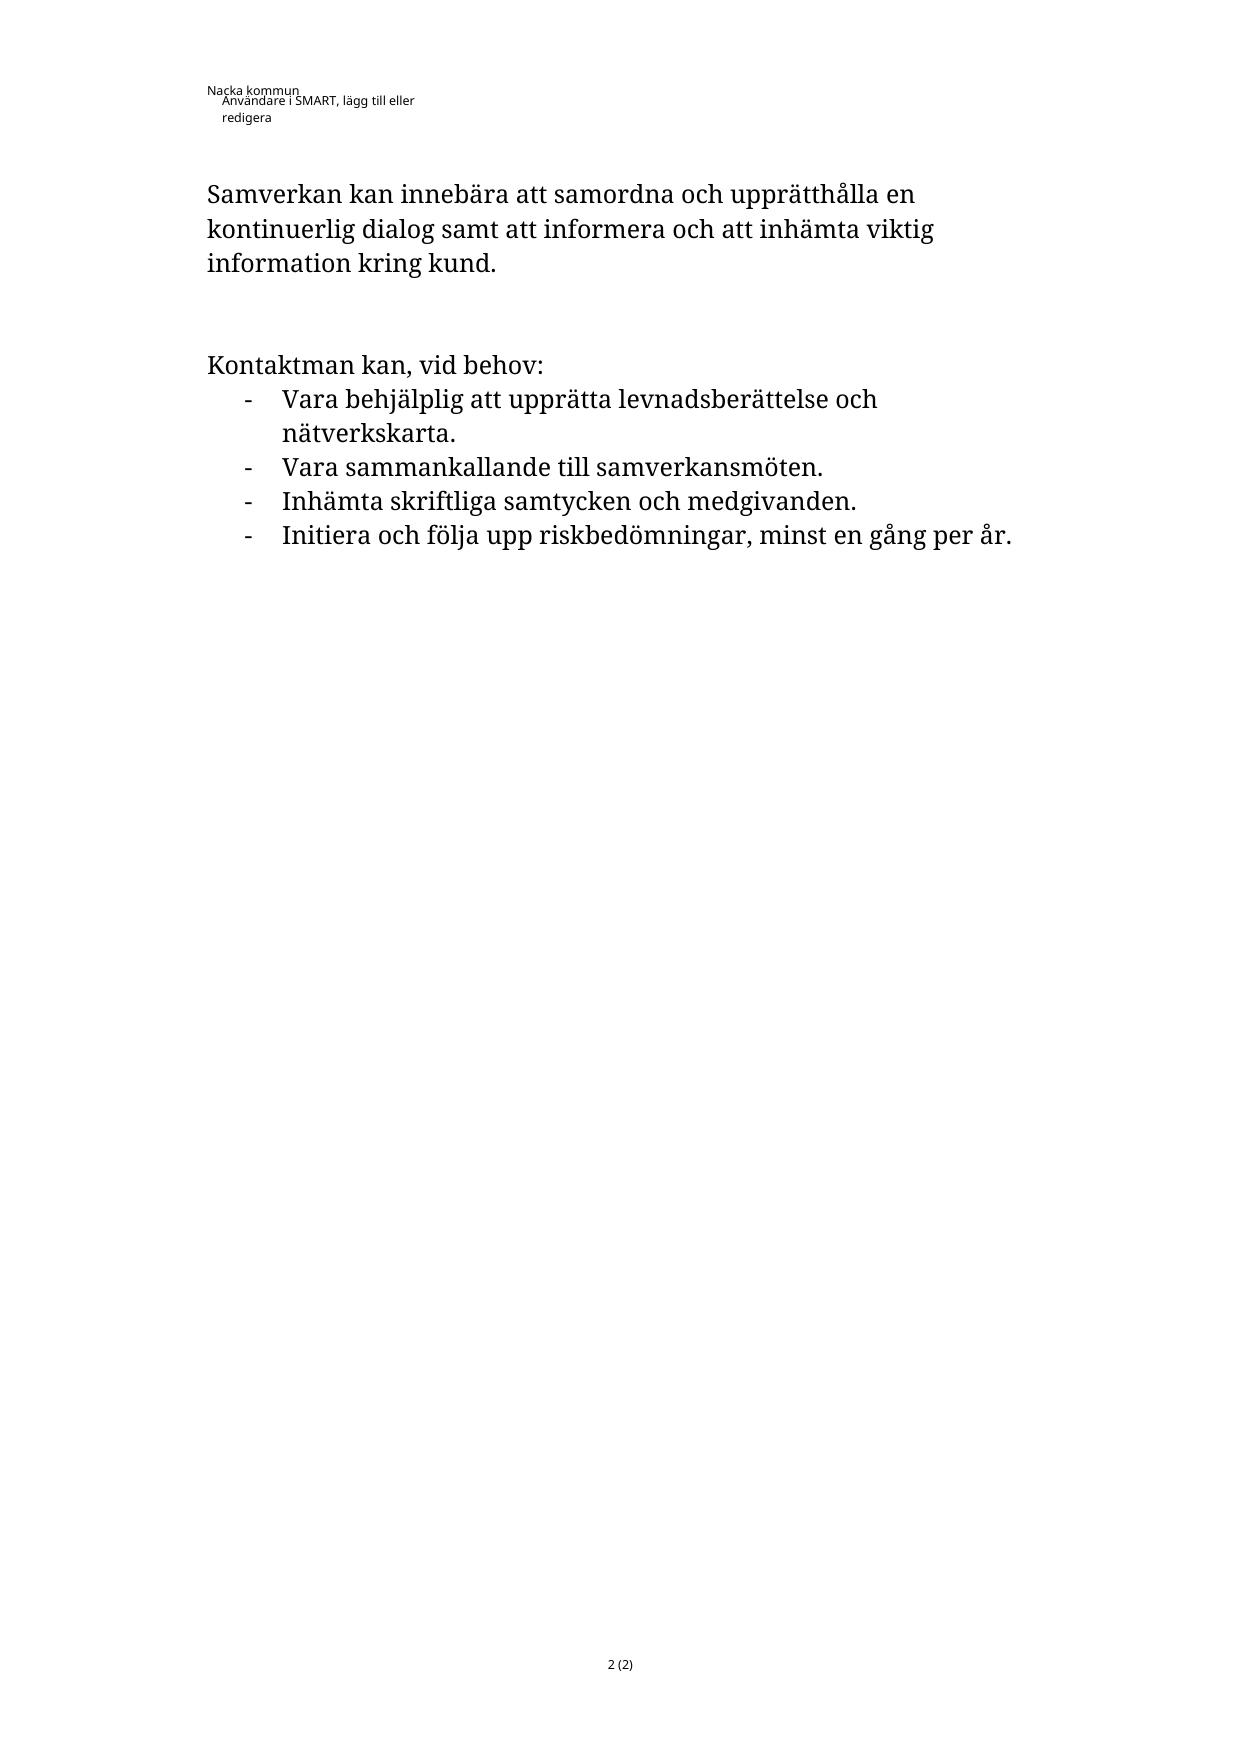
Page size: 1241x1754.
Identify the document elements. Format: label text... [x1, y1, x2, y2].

list Vara sammankallande till samverkansmöten. [244, 450, 1033, 484]
text Samverkan kan innebära att samordna och upprätthålla en kontinuerlig dialog samt att informera och att inhämta viktig information kring kund. [207, 177, 1033, 279]
text Kontaktman kan, vid behov: [207, 347, 1033, 382]
list Vara behjälplig att upprätta levnadsberättelse och nätverkskarta. [244, 382, 1033, 450]
list Inhämta skriftliga samtycken och medgivanden. [244, 484, 1033, 518]
list Initiera och följa upp riskbedömningar, minst en gång per år. [244, 518, 1033, 552]
